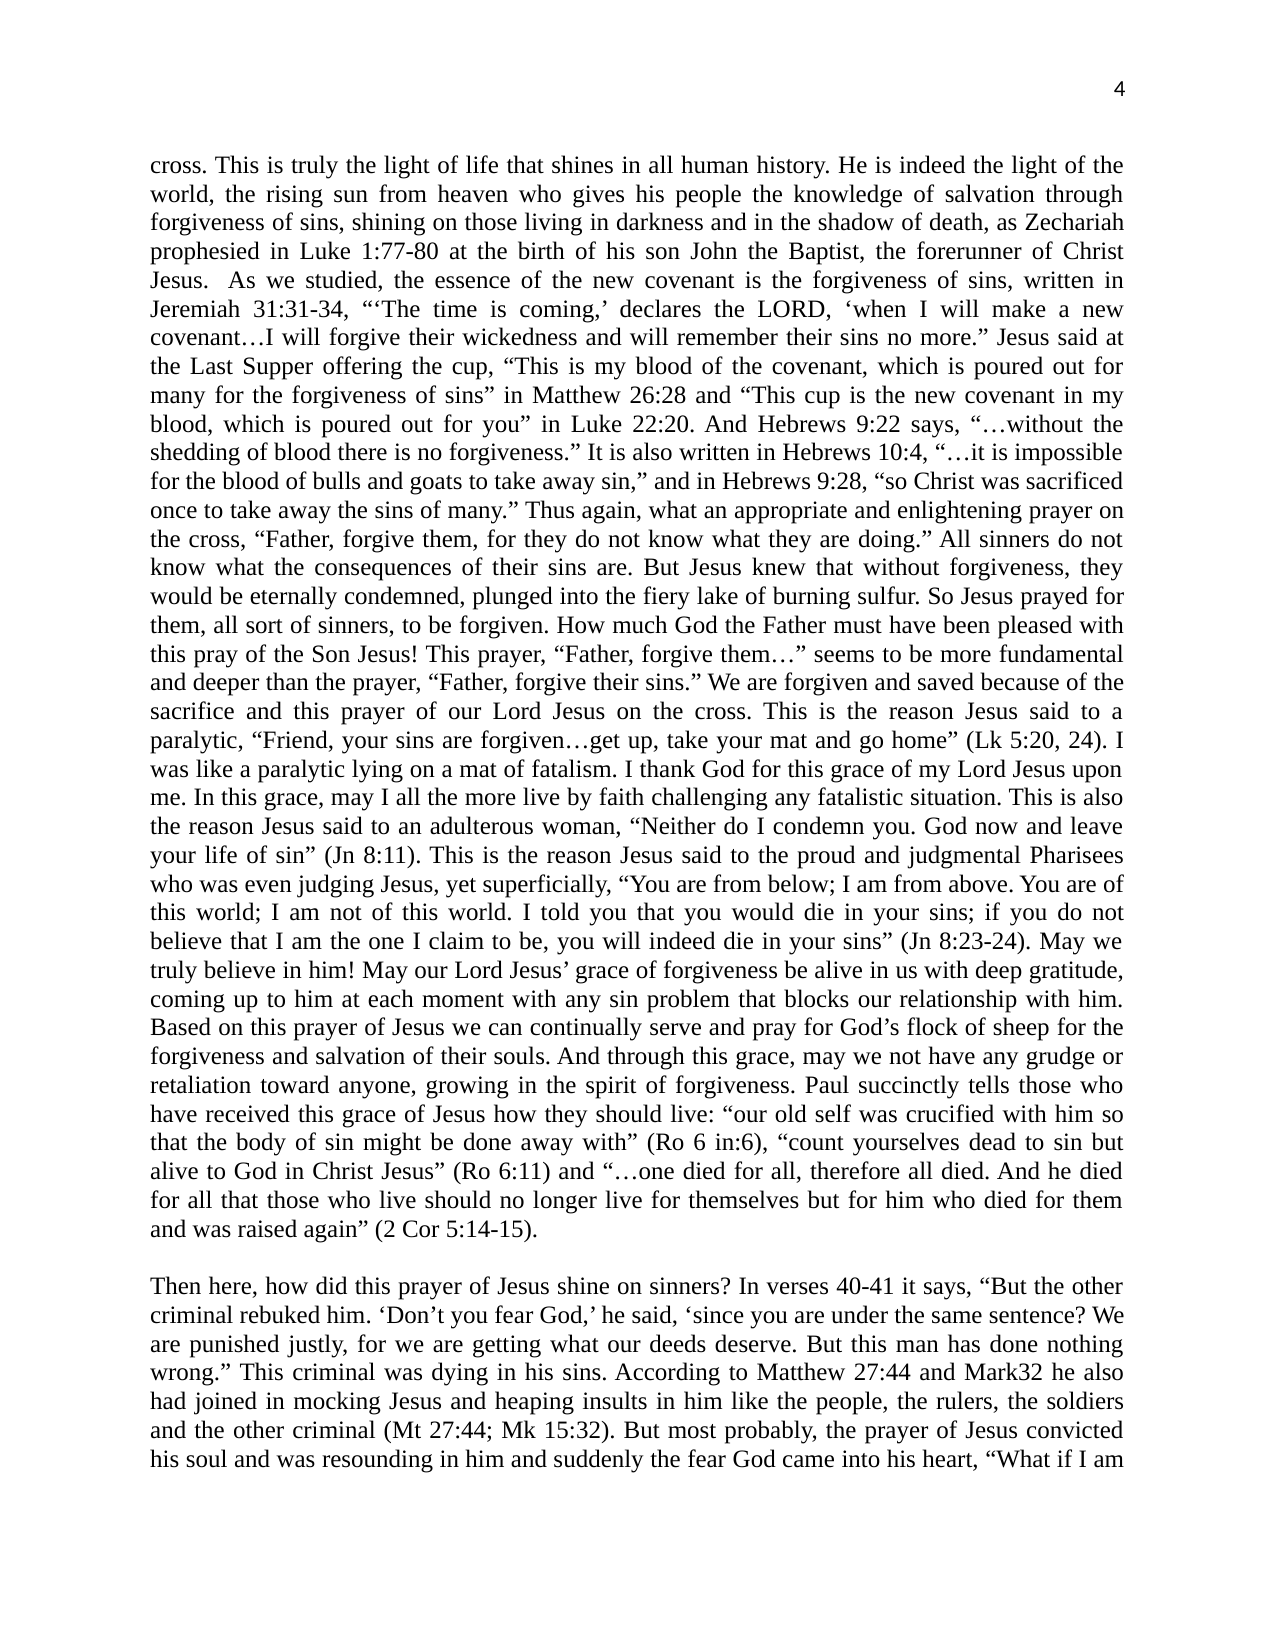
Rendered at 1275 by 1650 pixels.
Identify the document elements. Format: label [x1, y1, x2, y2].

text [150, 1271, 1125, 1472]
text [150, 150, 1125, 1242]
